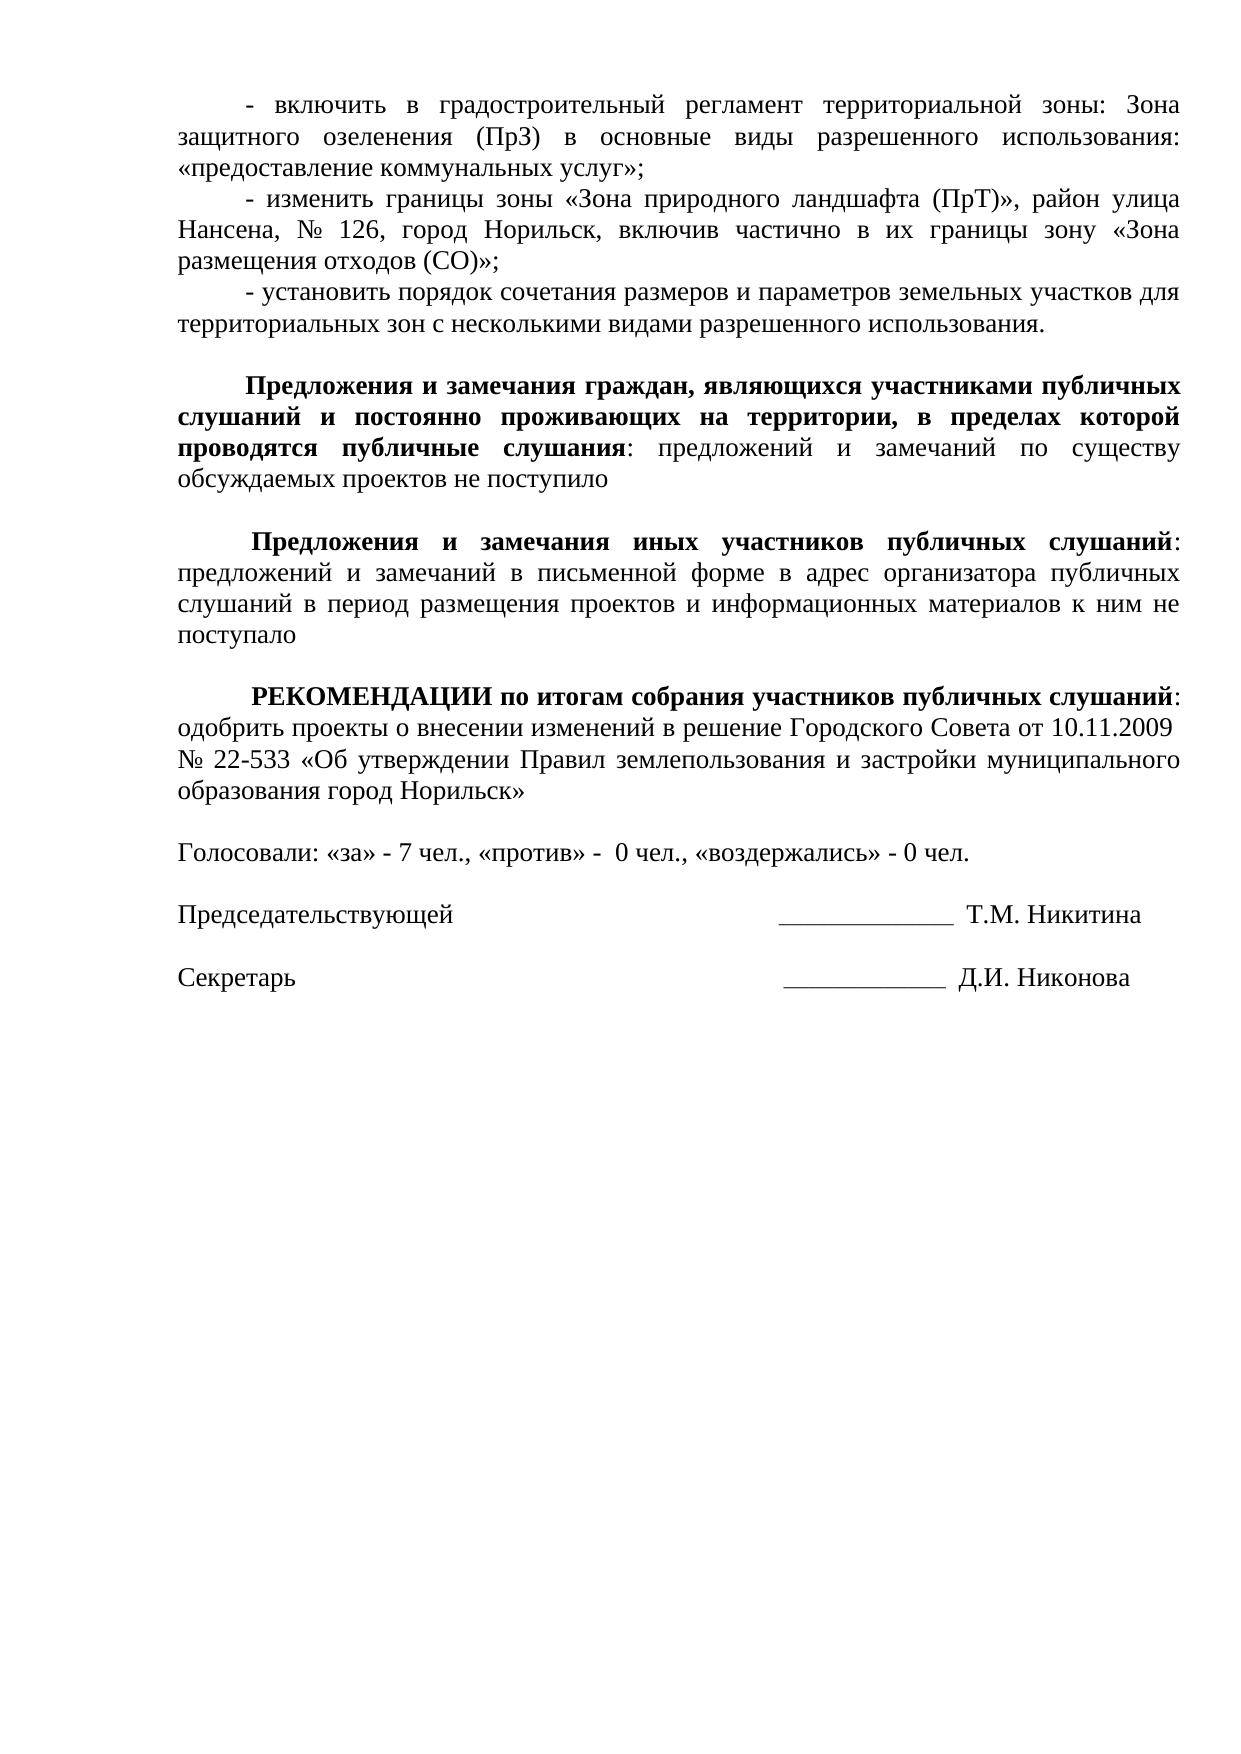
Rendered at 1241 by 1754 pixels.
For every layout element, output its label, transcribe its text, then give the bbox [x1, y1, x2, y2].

text Голосовали: «за» - 7 чел., «против» - 0 чел., «воздержались» - 0 чел. [177, 836, 1181, 867]
text Секретарь _____________ Д.И. Никонова [177, 961, 1181, 993]
text Председательствующей ______________ Т.М. Никитина [177, 898, 1181, 930]
text - включить в градостроительный регламент территориальной зоны: Зона защитного озеленения (ПрЗ) в основные виды разрешенного использования: «предоставление коммунальных услуг»; [177, 89, 1181, 182]
text - изменить границы зоны «Зона природного ландшафта (ПрТ)», район улица Нансена, № 126, город Норильск, включив частично в их границы зону «Зона размещения отходов (СО)»; [177, 182, 1181, 276]
text - установить порядок сочетания размеров и параметров земельных участков для территориальных зон с несколькими видами разрешенного использования. [177, 276, 1181, 338]
text Предложения и замечания граждан, являющихся участниками публичных слушаний и постоянно проживающих на территории, в пределах которой проводятся публичные слушания: предложений и замечаний по существу обсуждаемых проектов не поступило [177, 369, 1181, 493]
text Предложения и замечания иных участников публичных слушаний: предложений и замечаний в письменной форме в адрес организатора публичных слушаний в период размещения проектов и информационных материалов к ним не поступало [177, 525, 1181, 649]
text РЕКОМЕНДАЦИИ по итогам собрания участников публичных слушаний: одобрить проекты о внесении изменений в решение Городского Совета от 10.11.2009 № 22-533 «Об утверждении Правил землепользования и застройки муниципального образования город Норильск» [177, 680, 1181, 805]
